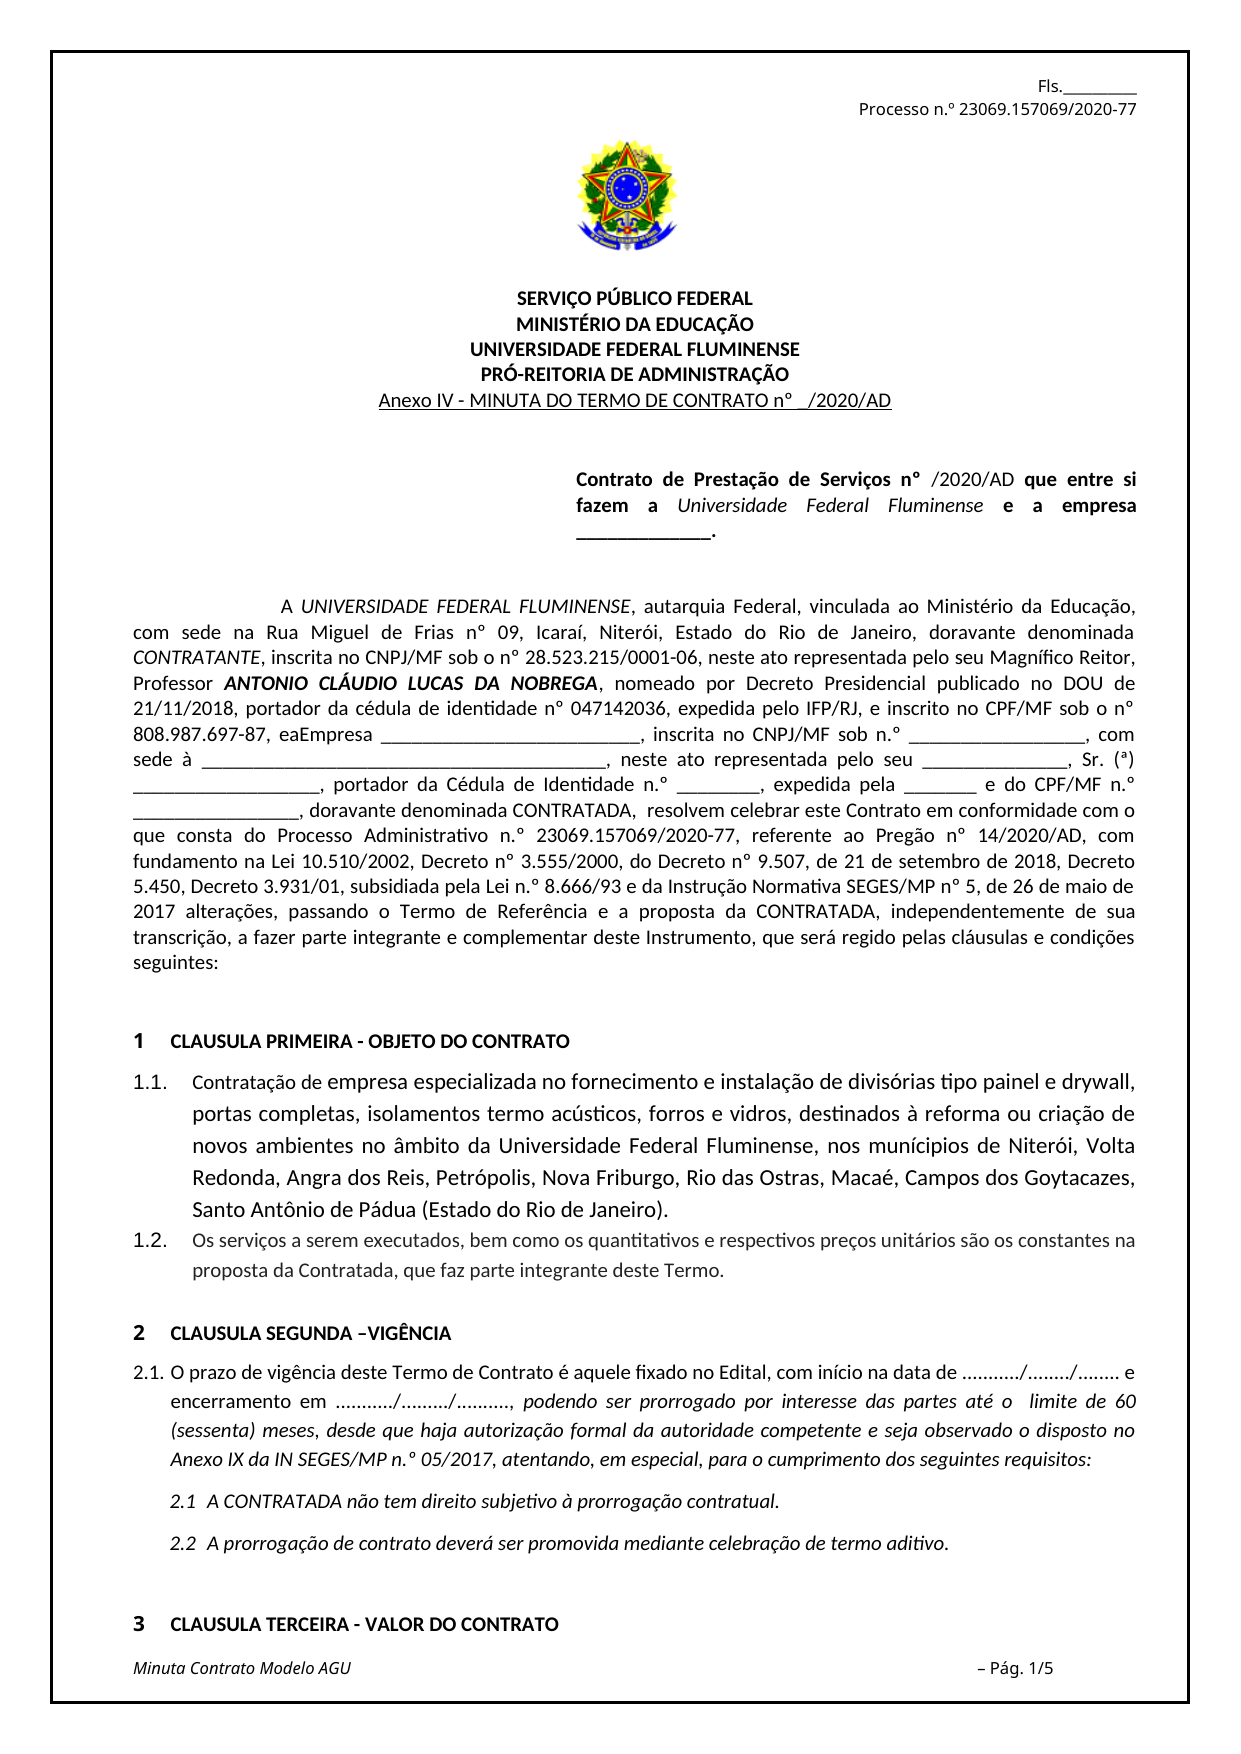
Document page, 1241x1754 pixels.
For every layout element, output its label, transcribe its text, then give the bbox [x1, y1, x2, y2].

list Contratação de empresa especializada no fornecimento e instalação de divisórias tipo painel e drywall, portas completas, isolamentos termo acústicos, forros e vidros, destinados à reforma ou criação de novos ambientes no âmbito da Universidade Federal Fluminense, nos munícipios de Niterói, Volta Redonda, Angra dos Reis, Petrópolis, Nova Friburgo, Rio das Ostras, Macaé, Campos dos Goytacazes, Santo Antônio de Pádua (Estado do Rio de Janeiro). [133, 1067, 1137, 1223]
text Das [133, 133, 1137, 158]
text A UNIVERSIDADE FEDERAL FLUMINENSE, autarquia Federal, vinculada ao Ministério da Educação, com sede na Rua Miguel de Frias nº 09, Icaraí, Niterói, Estado do Rio de Janeiro, doravante denominada CONTRATANTE, inscrita no CNPJ/MF sob o nº 28.523.215/0001-06, neste ato representada pelo seu Magnífico Reitor, Professor ANTONIO CLÁUDIO LUCAS DA NOBREGA, nomeado por Decreto Presidencial publicado no DOU de 21/11/2018, portador da cédula de identidade nº 047142036, expedida pelo IFP/RJ, e inscrito no CPF/MF sob o nº 808.987.697-87, eaEmpresa _________________________, inscrita no CNPJ/MF sob n.º _________________, com sede à _______________________________________, neste ato representada pelo seu ______________, Sr. (ª) __________________, portador da Cédula de Identidade n.º ________, expedida pela _______ e do CPF/MF n.º ________________, doravante denominada CONTRATADA, resolvem celebrar este Contrato em conformidade com o que consta do Processo Administrativo n.º 23069.157069/2020-77, referente ao Pregão nº 14/2020/AD, com fundamento na Lei 10.510/2002, Decreto nº 3.555/2000, do Decreto nº 9.507, de 21 de setembro de 2018, Decreto 5.450, Decreto 3.931/01, subsidiada pela Lei n.º 8.666/93 e da Instrução Normativa SEGES/MP nº 5, de 26 de maio de 2017 alterações, passando o Termo de Referência e a proposta da CONTRATADA, independentemente de sua transcrição, a fazer parte integrante e complementar deste Instrumento, que será regido pelas cláusulas e condições seguintes: [133, 594, 1137, 975]
text MINISTÉRIO DA EDUCAÇÃO [133, 311, 1137, 336]
list CLAUSULA TERCEIRA - VALOR DO CONTRATO [133, 1609, 1137, 1638]
text UNIVERSIDADE FEDERAL FLUMINENSE [133, 336, 1137, 362]
list A CONTRATADA não tem direito subjetivo à prorrogação contratual. [169, 1488, 1137, 1514]
list CLAUSULA SEGUNDA –VIGÊNCIA [133, 1318, 1137, 1347]
text Contrato de Prestação de Serviços nº /2020/AD que entre si fazem a Universidade Federal Fluminense e a empresa _____________. [576, 467, 1137, 543]
text SERVIÇO PÚBLICO FEDERAL [133, 285, 1137, 311]
list CLAUSULA PRIMEIRA - OBJETO DO CONTRATO [133, 1026, 1137, 1054]
list O prazo de vigência deste Termo de Contrato é aquele fixado no Edital, com início na data de .........../......../........ e encerramento em .........../........./.........., podendo ser prorrogado por interesse das partes até o limite de 60 (sessenta) meses, desde que haja autorização formal da autoridade competente e seja observado o disposto no Anexo IX da IN SEGES/MP n.º 05/2017, atentando, em especial, para o cumprimento dos seguintes requisitos: [133, 1359, 1137, 1472]
text PRÓ-REITORIA DE ADMINISTRAÇÃO [133, 362, 1137, 387]
list Os serviços a serem executados, bem como os quantitativos e respectivos preços unitários são os constantes na proposta da Contratada, que faz parte integrante deste Termo. [133, 1228, 1137, 1282]
list A prorrogação de contrato deverá ser promovida mediante celebração de termo aditivo. [169, 1530, 1137, 1555]
text Anexo IV - MINUTA DO TERMO DE CONTRATO nº _/2020/AD [133, 387, 1137, 412]
